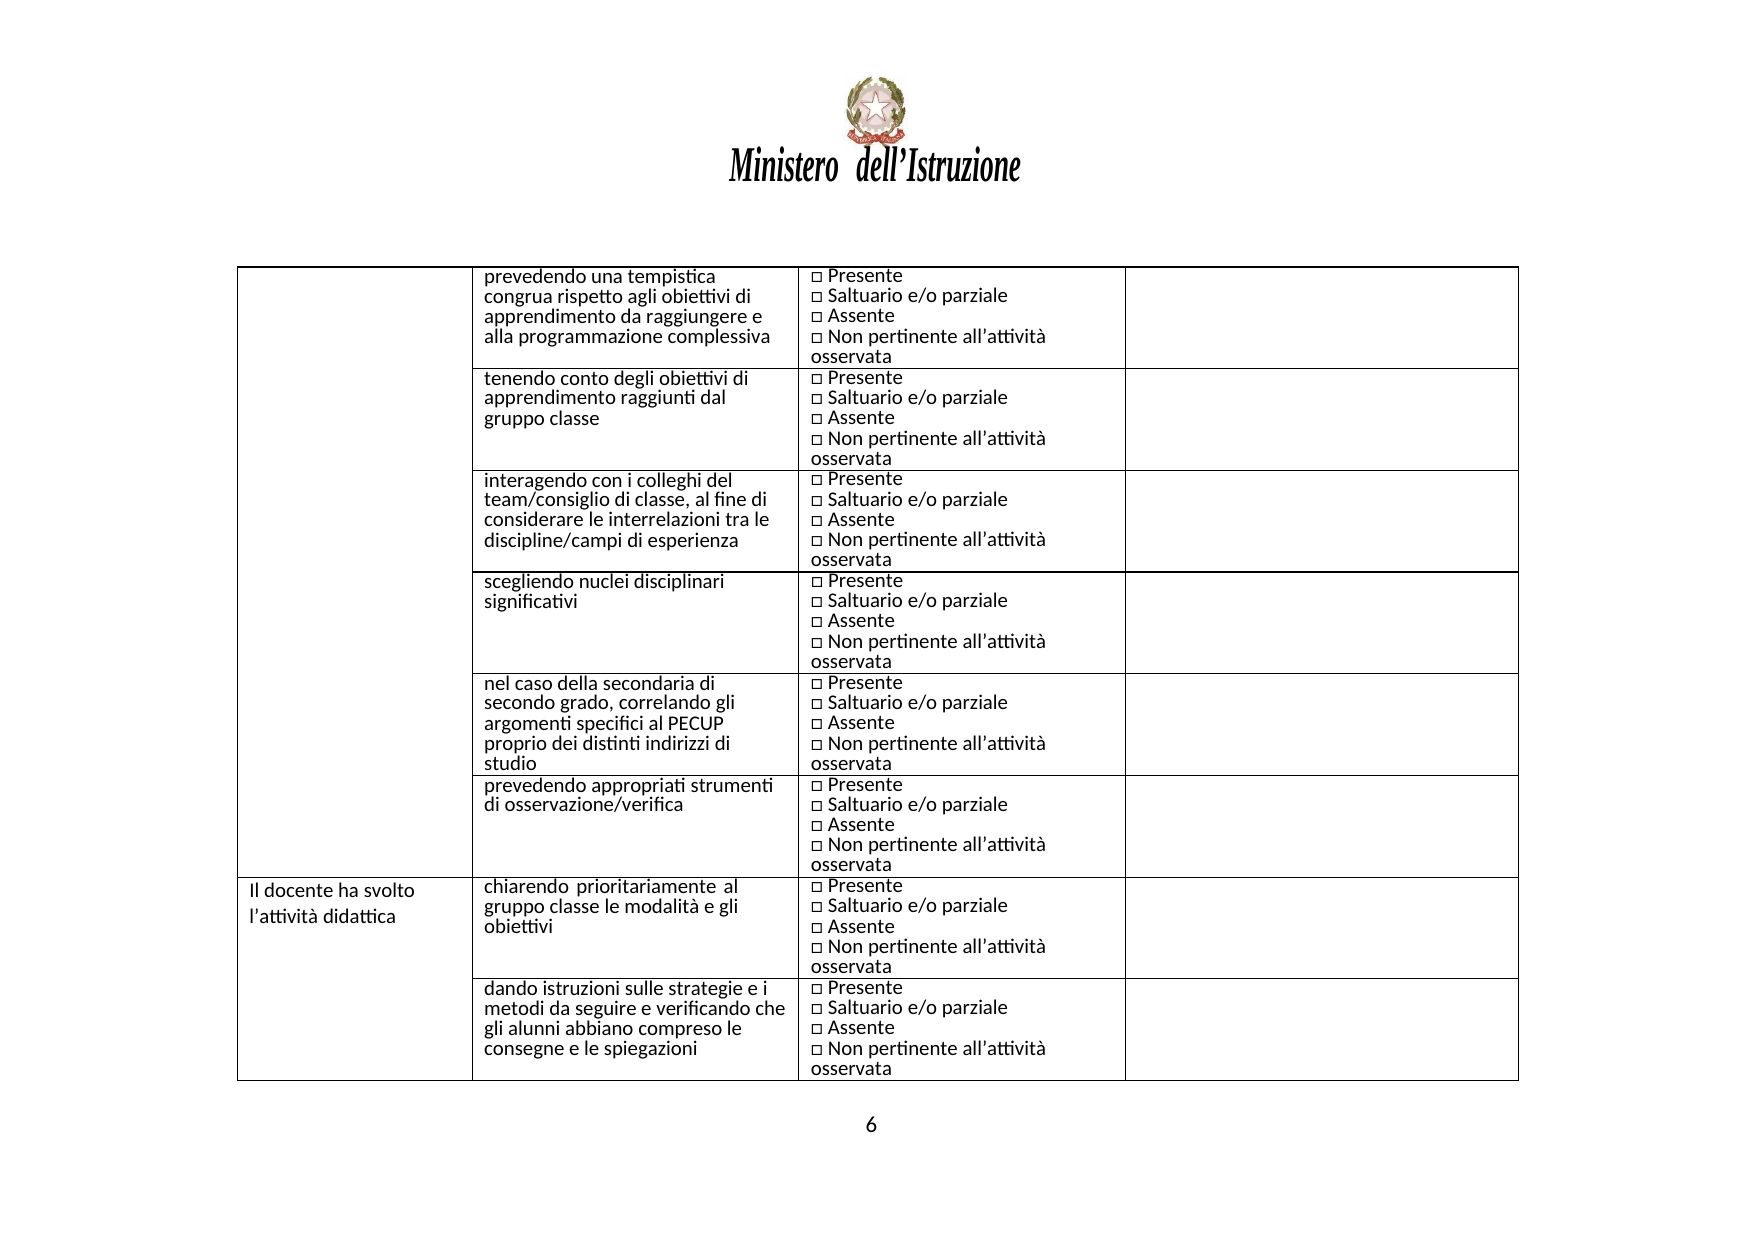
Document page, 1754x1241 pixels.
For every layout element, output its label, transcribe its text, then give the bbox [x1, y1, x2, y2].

table_cell Presente Saltuario e/o parziale Assente Non pertinente all’attività osservata [799, 979, 1125, 1080]
table_cell prevedendo appropriati strumenti di osservazione/verifica [473, 776, 798, 877]
table_cell Presente Saltuario e/o parziale Assente Non pertinente all’attività osservata [799, 878, 1125, 978]
table_cell dando istruzioni sulle strategie e i metodi da seguire e verificando che gli alunni abbiano compreso le consegne e le spiegazioni [473, 979, 798, 1080]
table_cell [1126, 979, 1518, 1080]
table_cell Presente Saltuario e/o parziale Assente Non pertinente all’attività osservata [799, 471, 1125, 571]
table_cell [1126, 776, 1518, 877]
table_cell [1126, 674, 1518, 775]
table_cell interagendo con i colleghi del team/consiglio di classe, al fine di considerare le interrelazioni tra le discipline/campi di esperienza [473, 471, 798, 571]
table_cell Presente Saltuario e/o parziale Assente Non pertinente all’attività osservata [799, 369, 1125, 470]
table_cell Presente Saltuario e/o parziale Assente Non pertinente all’attività osservata [799, 573, 1125, 673]
table_cell Presente Saltuario e/o parziale Assente Non pertinente all’attività osservata [799, 674, 1125, 775]
table_header [238, 268, 472, 877]
table_cell Presente Saltuario e/o parziale Assente Non pertinente all’attività osservata [799, 776, 1125, 877]
table_cell nel caso della secondaria di secondo grado, correlando gli argomenti specifici al PECUP proprio dei distinti indirizzi di studio [473, 674, 798, 775]
table_cell [1126, 573, 1518, 673]
table_header prevedendo una tempistica congrua rispetto agli obiettivi di apprendimento da raggiungere e alla programmazione complessiva [473, 268, 798, 368]
table_cell [1126, 471, 1518, 571]
table_cell [1126, 878, 1518, 978]
table_cell chiarendo prioritariamente al gruppo classe le modalità e gli obiettivi [473, 878, 798, 978]
table_header [1126, 268, 1518, 368]
table_cell tenendo conto degli obiettivi di apprendimento raggiunti dal gruppo classe [473, 369, 798, 470]
table_cell Il docente ha svolto l’attività didattica [238, 878, 472, 1080]
picture [844, 75, 909, 151]
table_cell scegliendo nuclei disciplinari significativi [473, 573, 798, 673]
table_header Presente Saltuario e/o parziale Assente Non pertinente all’attività osservata [799, 268, 1125, 368]
table_cell [1126, 369, 1518, 470]
